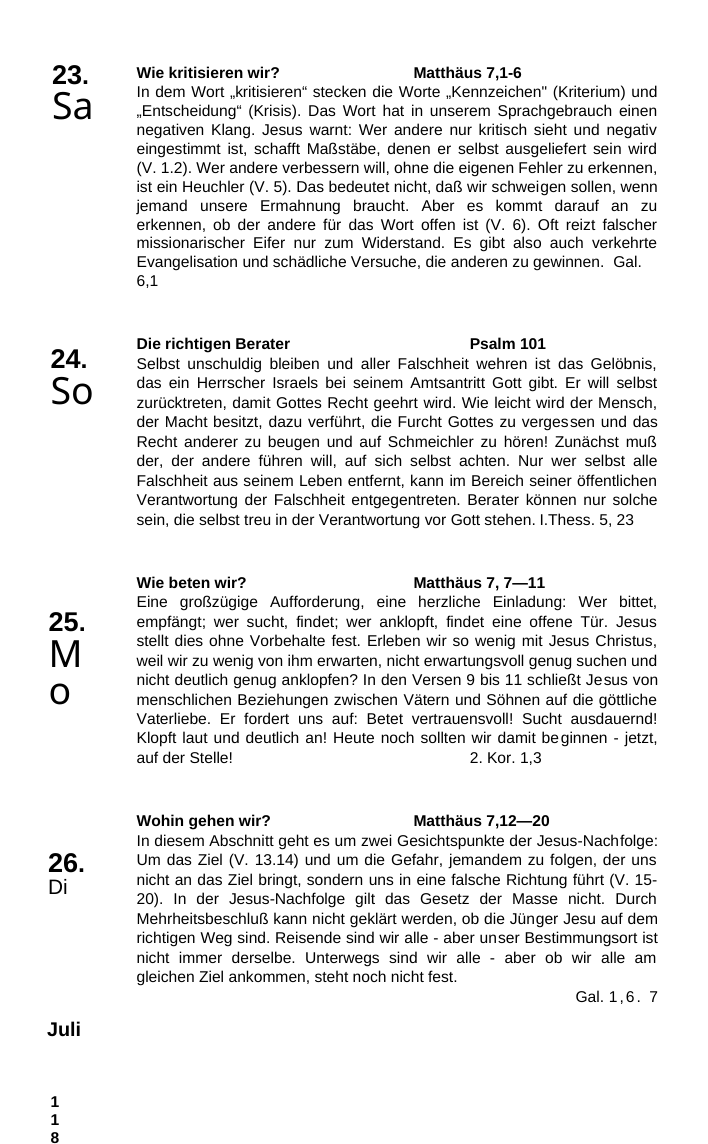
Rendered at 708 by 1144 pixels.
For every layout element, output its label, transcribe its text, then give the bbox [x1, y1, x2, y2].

text Selbst unschuldig bleiben und aller Falschheit wehren ist das Gelöbnis, das ein Herrscher Israels bei seinem Amtsantritt Gott gibt. Er will selbst zurücktreten, damit Gottes Recht geehrt wird. Wie leicht wird der Mensch, der Macht besitzt, dazu verführt, die Furcht Gottes zu vergessen und das Recht anderer zu beugen und auf Schmeichler zu hören! Zunächst muß der, der andere führen will, auf sich selbst achten. Nur wer selbst alle Falschheit aus seinem Leben entfernt, kann im Bereich seiner öffentlichen Verantwortung der Falschheit entgegentreten. Berater können nur solche sein, die selbst treu in der Verantwortung vor Gott stehen. I.Thess. 5, 23 [23, 353, 658, 529]
subtitle Wie beten wir? Matthäus 7, 7—11 [23, 573, 679, 592]
text Eine großzügige Aufforderung, eine herzliche Einladung: Wer bittet, empfängt; wer sucht, findet; wer anklopft, findet eine offene Tür. Jesus stellt dies ohne Vorbehalte fest. Erleben wir so wenig mit Jesus Christus, weil wir zu wenig von ihm erwarten, nicht erwartungsvoll genug suchen und nicht deutlich genug anklopfen? In den Versen 9 bis 11 schließt Jesus von menschlichen Beziehungen zwischen Vätern und Söhnen auf die göttliche Vaterliebe. Er fordert uns auf: Betet vertrauensvoll! Sucht ausdauernd! Klopft laut und deutlich an! Heute noch sollten wir damit beginnen - jetzt, auf der Stelle! 2. Kor. 1,3 [23, 592, 658, 767]
text In dem Wort „kritisieren“ stecken die Worte „Kennzeichen" (Kriterium) und „Entscheidung“ (Krisis). Das Wort hat in unserem Sprachgebrauch einen negativen Klang. Jesus warnt: Wer andere nur kritisch sieht und negativ eingestimmt ist, schafft Maßstäbe, denen er selbst ausgeliefert sein wird (V. 1.2). Wer andere verbessern will, ohne die eigenen Fehler zu erkennen, ist ein Heuchler (V. 5). Das bedeutet nicht, daß wir schweigen sollen, wenn jemand unsere Ermahnung braucht. Aber es kommt darauf an zu erkennen, ob der andere für das Wort offen ist (V. 6). Oft reizt falscher missionarischer Eifer nur zum Widerstand. Es gibt also auch verkehrte Evangelisation und schädliche Versuche, die anderen zu gewinnen. Gal. 6,1 [23, 82, 658, 291]
subtitle Wohin gehen wir? Matthäus 7,12—20 [23, 811, 679, 831]
text Gal. 1,6. 7 [23, 986, 658, 1006]
subtitle Die richtigen Berater Psalm 101 [23, 334, 679, 353]
subtitle Wie kritisieren wir? Matthäus 7,1-6 [23, 63, 679, 82]
text In diesem Abschnitt geht es um zwei Gesichtspunkte der Jesus-Nachfolge: Um das Ziel (V. 13.14) und um die Gefahr, jemandem zu folgen, der uns nicht an das Ziel bringt, sondern uns in eine falsche Richtung führt (V. 15-20). In der Jesus-Nachfolge gilt das Gesetz der Masse nicht. Durch Mehrheitsbeschluß kann nicht geklärt werden, ob die Jünger Jesu auf dem richtigen Weg sind. Reisende sind wir alle - aber unser Bestimmungsort ist nicht immer derselbe. Unterwegs sind wir alle - aber ob wir alle am gleichen Ziel ankommen, steht noch nicht fest. [23, 831, 658, 986]
